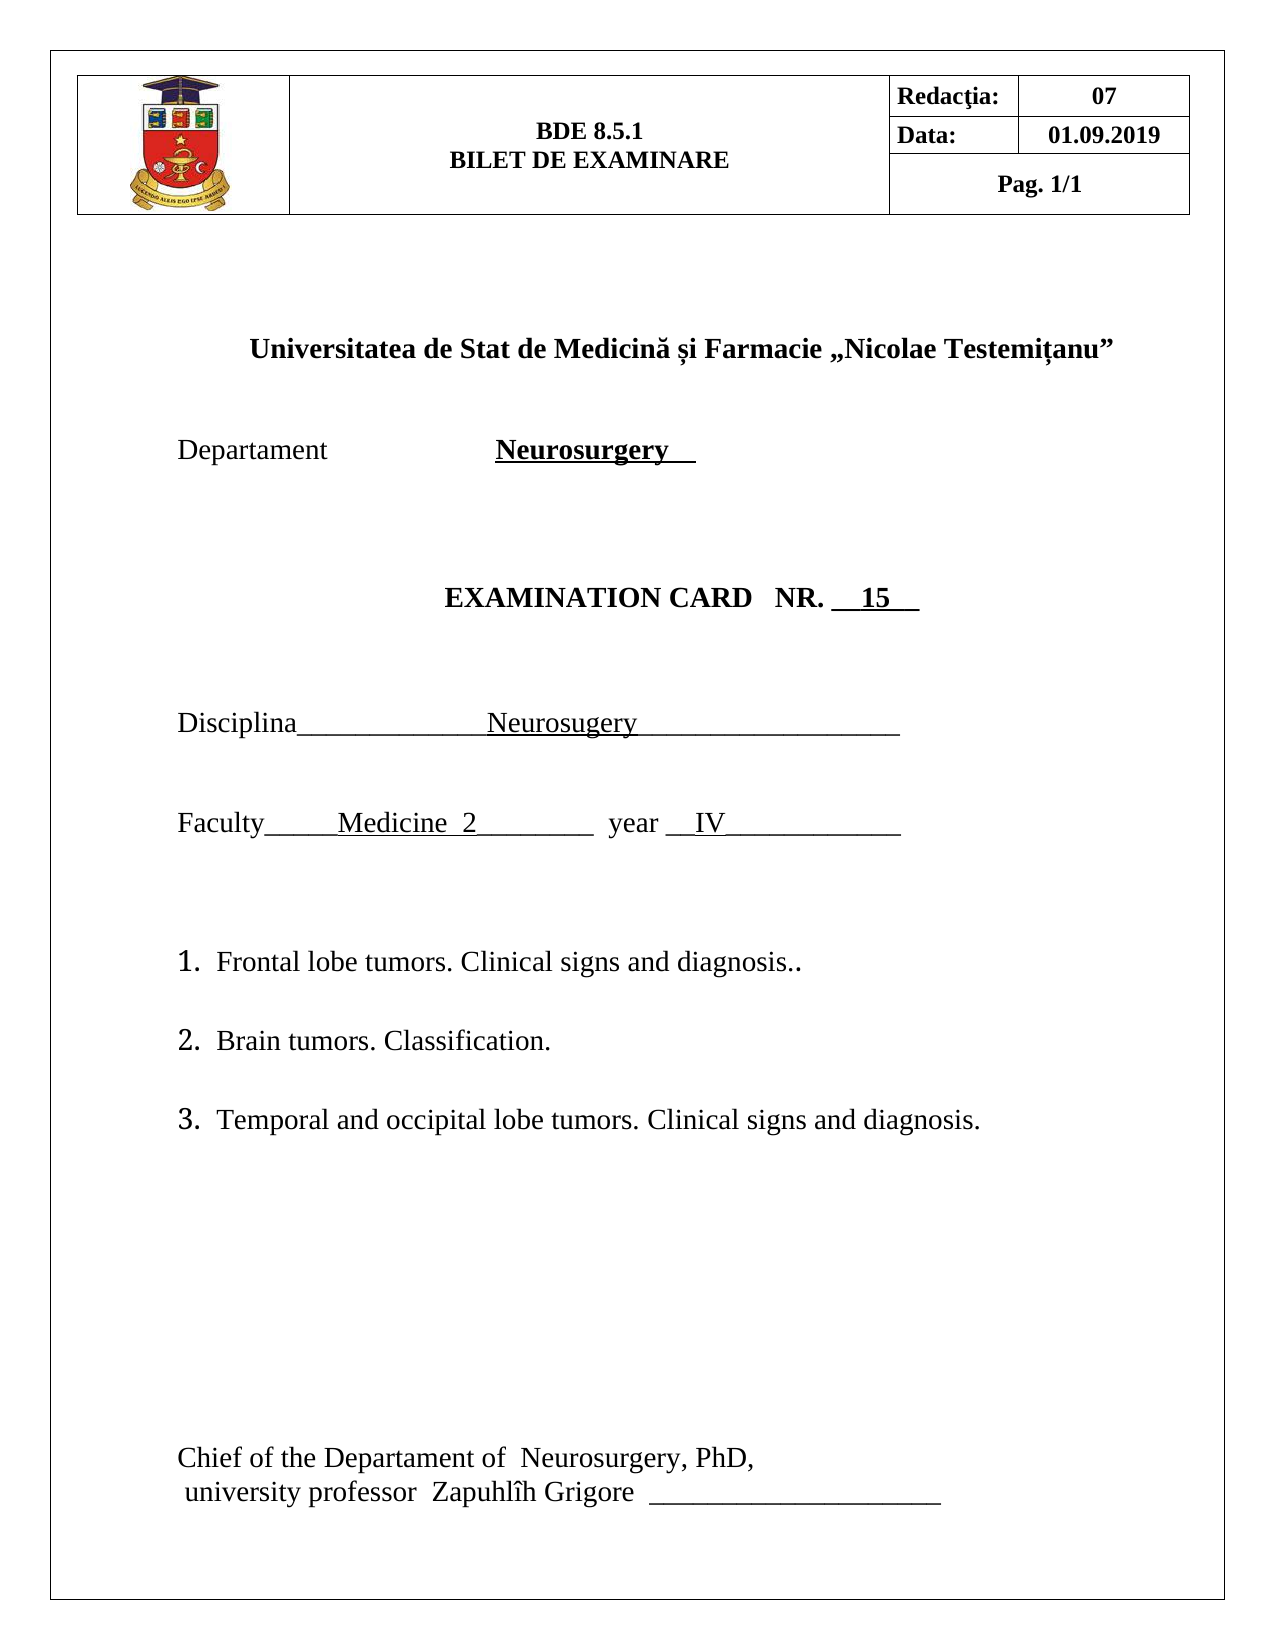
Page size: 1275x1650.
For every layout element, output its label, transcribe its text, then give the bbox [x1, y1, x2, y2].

list Frontal lobe tumors. Clinical signs and diagnosis.. [177, 940, 1186, 979]
text university professor Zapuhlîh Grigore ____________________ [177, 1474, 1186, 1507]
text Disciplina_____________Neurosugery__________________ [177, 705, 1186, 738]
text Chief of the Departament of Neurosurgery, PhD, [177, 1440, 1186, 1474]
text Departament Neurosurgery [177, 432, 1186, 465]
list Temporal and occipital lobe tumors. Clinical signs and diagnosis. [177, 1098, 1186, 1138]
text EXAMINATION CARD NR. __15__ [177, 580, 1186, 614]
text Faculty_____Medicine 2________ year __IV____________ [177, 806, 1186, 839]
list Brain tumors. Classification. [177, 1019, 1186, 1059]
text Universitatea de Stat de Medicină și Farmacie „Nicolae Testemițanu” [177, 331, 1186, 365]
